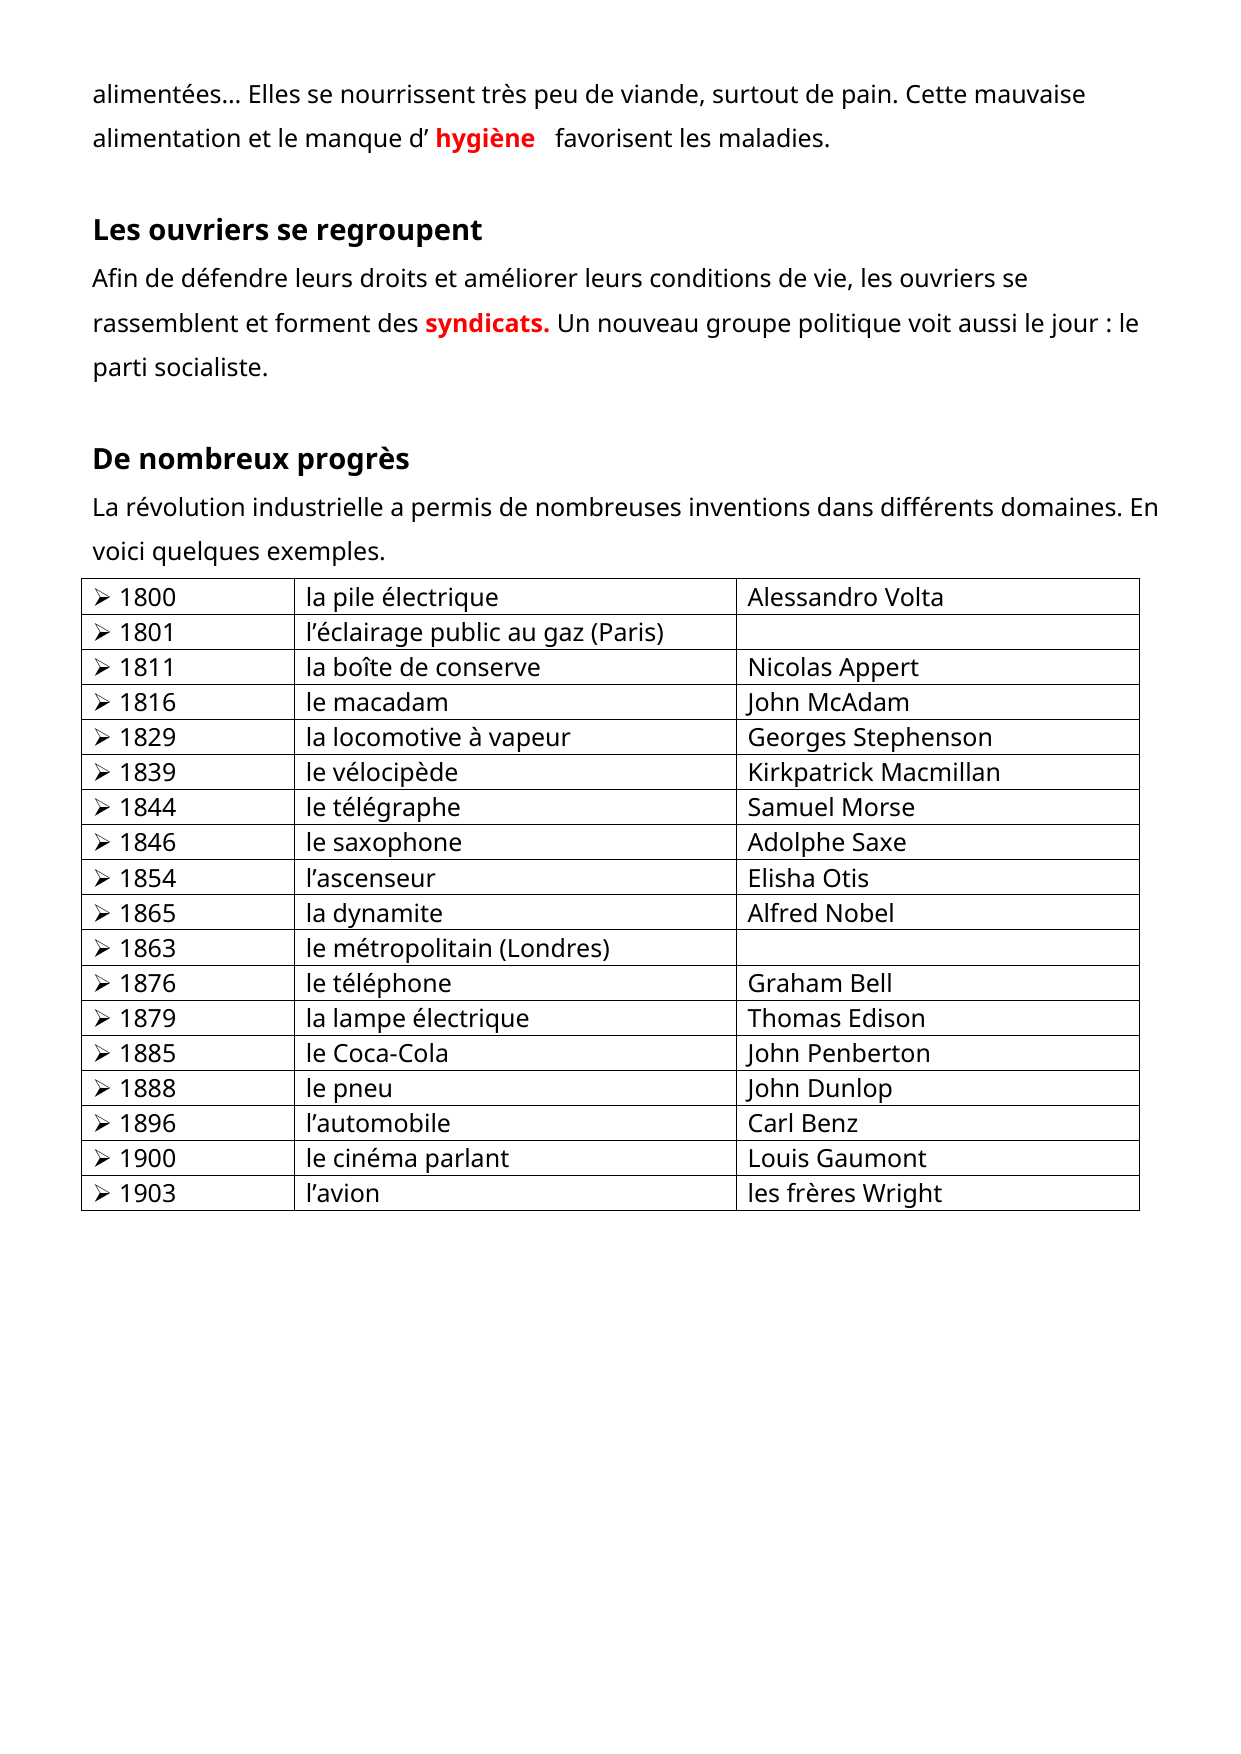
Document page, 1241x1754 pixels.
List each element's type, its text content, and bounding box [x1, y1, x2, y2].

table_cell le téléphone [295, 966, 736, 999]
table_cell le vélocipède [295, 755, 736, 789]
table_cell 1829 [82, 720, 294, 754]
table_cell la lampe électrique [295, 1001, 736, 1035]
table_cell le pneu [295, 1071, 736, 1105]
table_cell le métropolitain (Londres) [295, 930, 736, 964]
table_cell 1903 [82, 1176, 294, 1210]
table_cell la dynamite [295, 895, 736, 929]
table_cell Louis Gaumont [737, 1141, 1139, 1175]
table_cell John McAdam [737, 685, 1139, 719]
table_cell 1888 [82, 1071, 294, 1105]
table_header Alessandro Volta [737, 579, 1139, 613]
table_header la pile électrique [295, 579, 736, 613]
table_cell 1816 [82, 685, 294, 719]
table_cell 1844 [82, 790, 294, 824]
text La révolution industrielle a permis de nombreuses inventions dans différents domaines. En voici quelques exemples. [92, 490, 1181, 568]
table_cell le saxophone [295, 825, 736, 859]
table_cell 1876 [82, 966, 294, 999]
table_cell John Dunlop [737, 1071, 1139, 1105]
table_cell le cinéma parlant [295, 1141, 736, 1175]
table_cell 1846 [82, 825, 294, 859]
table_cell 1900 [82, 1141, 294, 1175]
table_cell Thomas Edison [737, 1001, 1139, 1035]
table_cell 1865 [82, 895, 294, 929]
table_header 1800 [82, 579, 294, 613]
table_cell l’automobile [295, 1106, 736, 1140]
table_cell l’éclairage public au gaz (Paris) [295, 615, 736, 648]
table_cell les frères Wright [737, 1176, 1139, 1210]
text Afin de défendre leurs droits et améliorer leurs conditions de vie, les ouvriers se rassemblent et forment des syndicats. Un nouveau groupe politique voit aussi le jour : le parti socialiste. [92, 261, 1181, 384]
table_cell 1839 [82, 755, 294, 789]
table_cell l’ascenseur [295, 860, 736, 894]
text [92, 77, 1181, 155]
table_cell Carl Benz [737, 1106, 1139, 1140]
table_cell Graham Bell [737, 966, 1139, 999]
table_cell 1801 [82, 615, 294, 648]
table_cell l’avion [295, 1176, 736, 1210]
table_cell Elisha Otis [737, 860, 1139, 894]
table_cell la locomotive à vapeur [295, 720, 736, 754]
table_cell le Coca-Cola [295, 1036, 736, 1070]
table_cell Nicolas Appert [737, 650, 1139, 684]
table_cell [737, 615, 1139, 648]
table_cell Alfred Nobel [737, 895, 1139, 929]
table_cell Adolphe Saxe [737, 825, 1139, 859]
table_cell 1811 [82, 650, 294, 684]
table_cell la boîte de conserve [295, 650, 736, 684]
text De nombreux progrès [92, 438, 1181, 478]
table_cell 1854 [82, 860, 294, 894]
table_cell John Penberton [737, 1036, 1139, 1070]
table_cell le macadam [295, 685, 736, 719]
table_cell Kirkpatrick Macmillan [737, 755, 1139, 789]
table_cell 1885 [82, 1036, 294, 1070]
table_cell Samuel Morse [737, 790, 1139, 824]
table_cell le télégraphe [295, 790, 736, 824]
text Les ouvriers se regroupent [92, 209, 1181, 249]
table_cell 1863 [82, 930, 294, 964]
table_cell 1896 [82, 1106, 294, 1140]
table_cell 1879 [82, 1001, 294, 1035]
table_cell Georges Stephenson [737, 720, 1139, 754]
table_cell [737, 930, 1139, 964]
